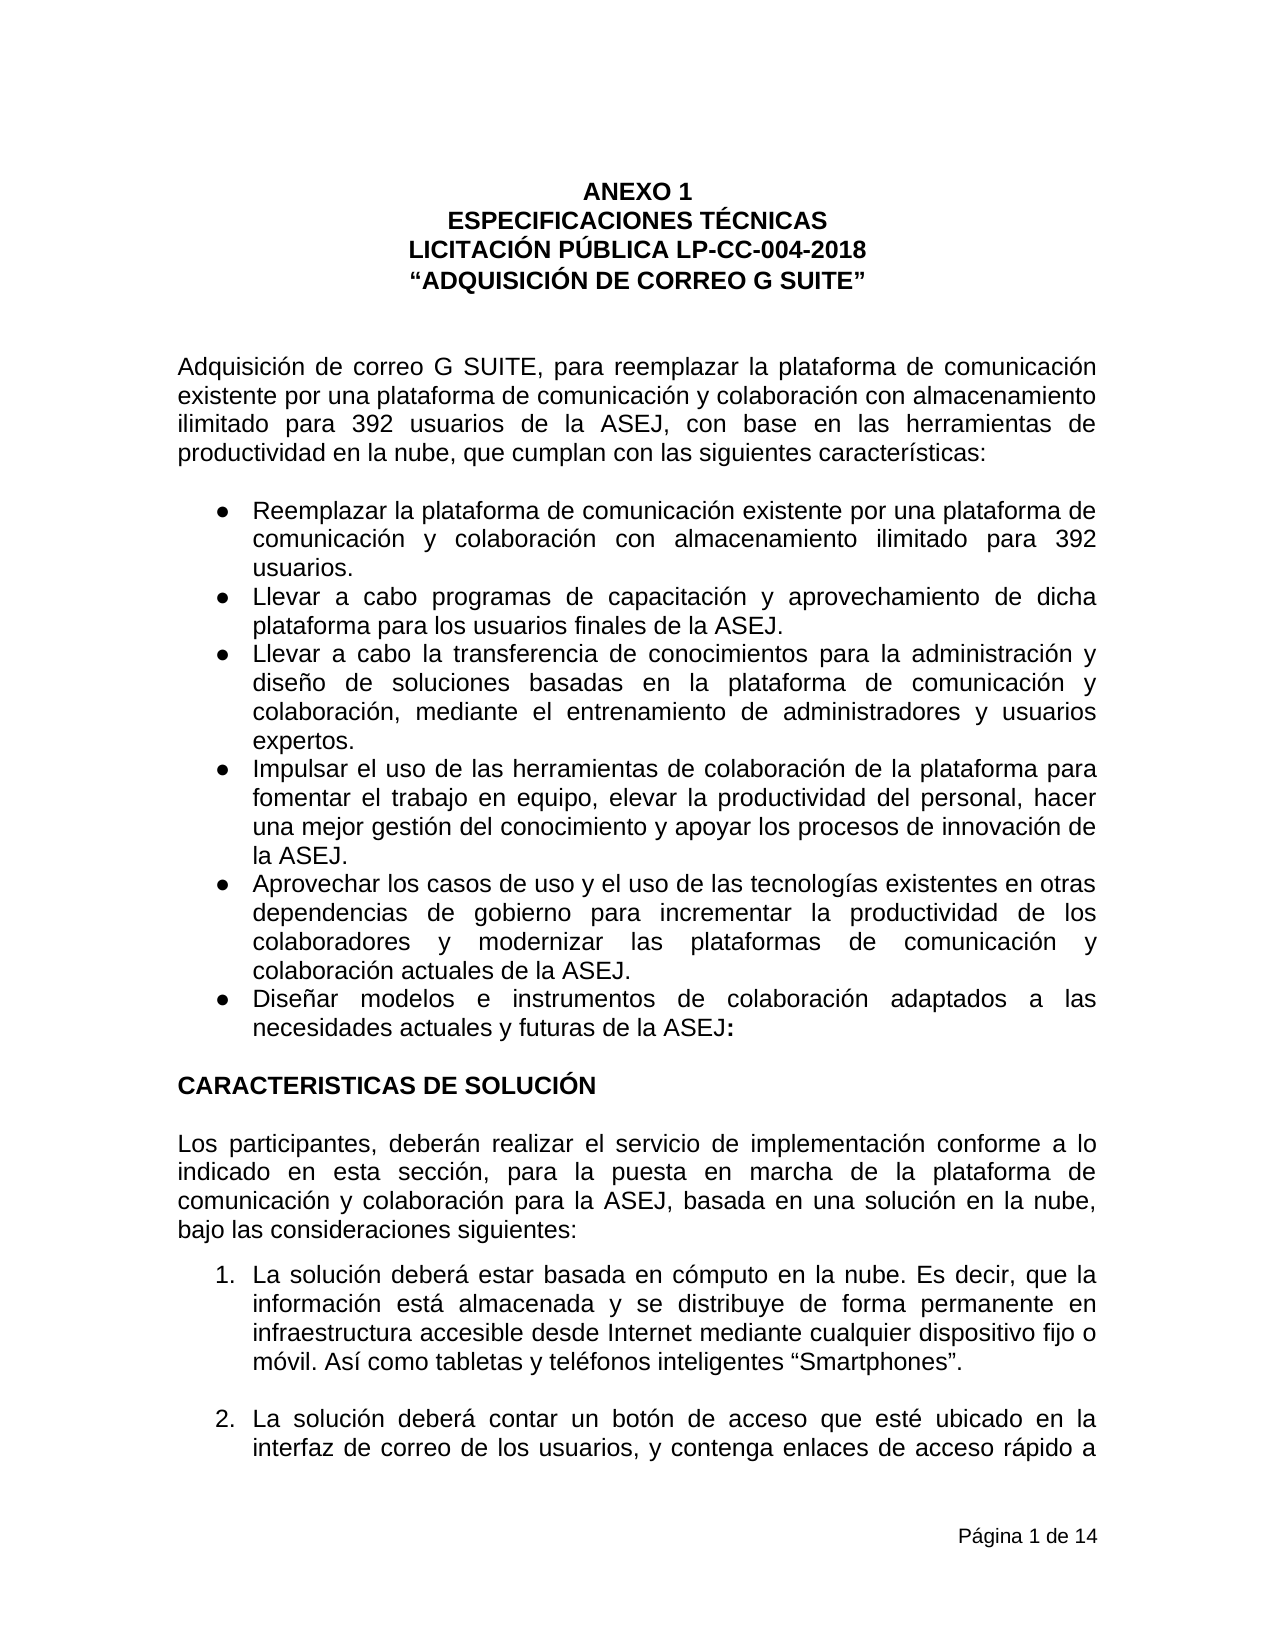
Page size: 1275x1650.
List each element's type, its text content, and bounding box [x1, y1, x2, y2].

list Llevar a cabo programas de capacitación y aprovechamiento de dicha plataforma para los usuarios finales de la ASEJ. [215, 582, 1098, 639]
list Aprovechar los casos de uso y el uso de las tecnologías existentes en otras dependencias de gobierno para incrementar la productividad de los colaboradores y modernizar las plataformas de comunicación y colaboración actuales de la ASEJ. [215, 869, 1098, 984]
list Impulsar el uso de las herramientas de colaboración de la plataforma para fomentar el trabajo en equipo, elevar la productividad del personal, hacer una mejor gestión del conocimiento y apoyar los procesos de innovación de la ASEJ. [215, 754, 1098, 869]
text LICITACIÓN PÚBLICA LP-CC-004-2018 [177, 235, 1098, 263]
text Adquisición de correo G SUITE, para reemplazar la plataforma de comunicación existente por una plataforma de comunicación y colaboración con almacenamiento ilimitado para 392 usuarios de la ASEJ, con base en las herramientas de productividad en la nube, que cumplan con las siguientes características: [177, 352, 1098, 467]
list La solución deberá estar basada en cómputo en la nube. Es decir, que la información está almacenada y se distribuye de forma permanente en infraestructura accesible desde Internet mediante cualquier dispositivo fijo o móvil. Así como tabletas y teléfonos inteligentes “Smartphones”. [215, 1260, 1098, 1375]
text ESPECIFICACIONES TÉCNICAS [177, 206, 1098, 235]
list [215, 1404, 1098, 1462]
text Los participantes, deberán realizar el servicio de implementación conforme a lo indicado en esta sección, para la puesta en marcha de la plataforma de comunicación y colaboración para la ASEJ, basada en una solución en la nube, bajo las consideraciones siguientes: [177, 1129, 1098, 1244]
list Diseñar modelos e instrumentos de colaboración adaptados a las necesidades actuales y futuras de la ASEJ: [215, 984, 1098, 1042]
subtitle CARACTERISTICAS DE SOLUCIÓN [177, 1071, 1098, 1100]
list Reemplazar la plataforma de comunicación existente por una plataforma de comunicación y colaboración con almacenamiento ilimitado para 392 usuarios. [215, 496, 1098, 582]
list Llevar a cabo la transferencia de conocimientos para la administración y diseño de soluciones basadas en la plataforma de comunicación y colaboración, mediante el entrenamiento de administradores y usuarios expertos. [215, 639, 1098, 754]
text ANEXO 1 [177, 177, 1098, 206]
text “ADQUISICIÓN DE CORREO G SUITE” [177, 266, 1098, 294]
